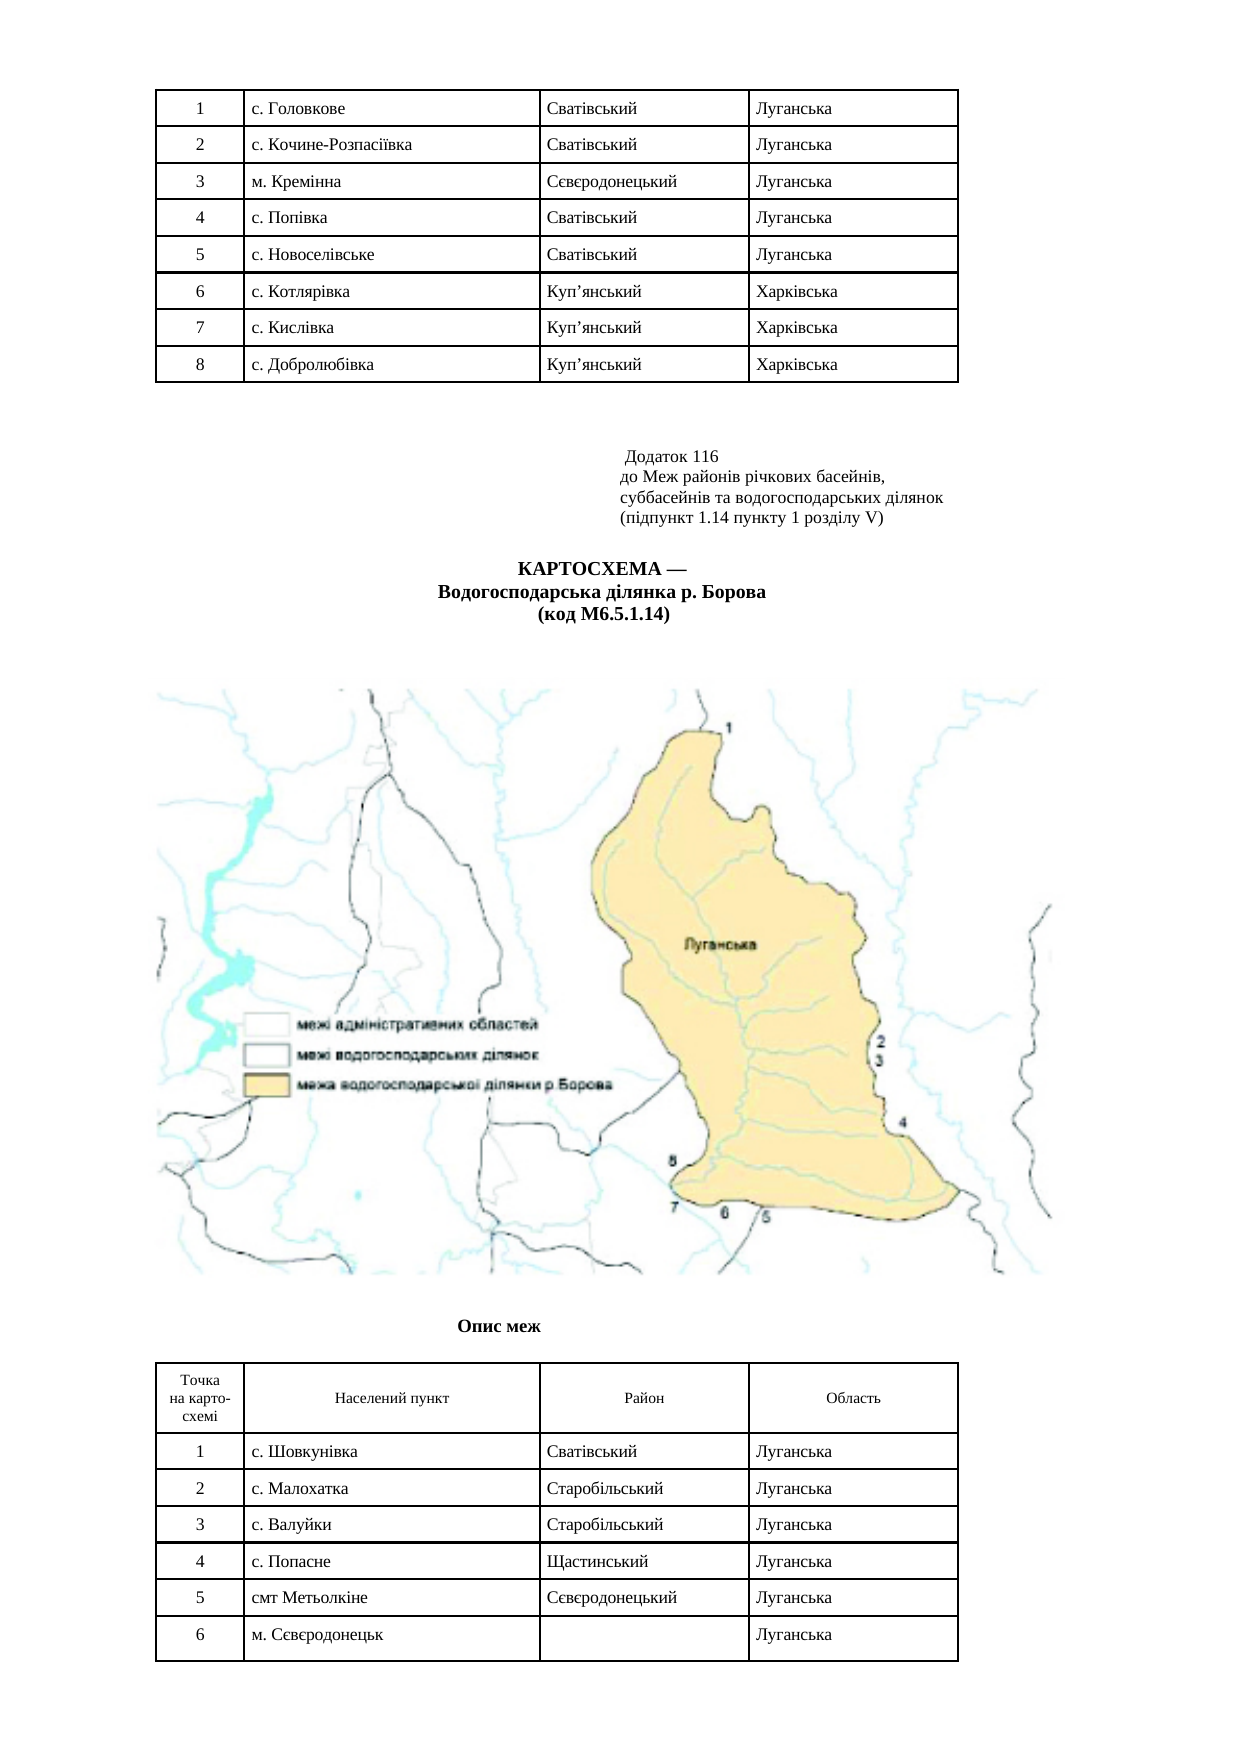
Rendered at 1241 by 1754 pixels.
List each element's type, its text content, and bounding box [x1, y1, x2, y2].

table_cell Сватівський [541, 237, 748, 271]
table_cell Луганська [750, 127, 957, 162]
table_cell Луганська [750, 164, 957, 198]
table_cell с. Шовкунівка [245, 1434, 539, 1468]
table_cell с. Новоселівське [245, 237, 539, 271]
table_cell Сєвєродонецький [541, 1580, 748, 1614]
table_cell 8 [157, 347, 243, 381]
table_cell Харківська [750, 347, 957, 381]
table_cell Луганська [750, 91, 957, 125]
table_cell с. Кислівка [245, 310, 539, 344]
table_cell Харківська [750, 274, 957, 308]
table_cell 3 [157, 1507, 243, 1541]
table_header Точка на карто-схемі [157, 1364, 243, 1432]
table_cell м. Кремінна [245, 164, 539, 198]
table_cell 2 [157, 1470, 243, 1505]
table_header Область [750, 1364, 957, 1432]
table_cell 5 [157, 1580, 243, 1614]
picture [147, 677, 1065, 1292]
table_cell Старобільський [541, 1507, 748, 1541]
text Додаток 116 до Меж районів річкових басейнів, суббасейнів та водогосподарських ділянок (підпункт 1.14 пункту 1 розділу V) [620, 446, 1152, 527]
table_cell Луганська [750, 1434, 957, 1468]
table_header Район [541, 1364, 748, 1432]
table_cell с. Котлярівка [245, 274, 539, 308]
table_cell Луганська [750, 1617, 957, 1659]
table_cell Луганська [750, 1507, 957, 1541]
table_cell Сватівський [541, 1434, 748, 1468]
table_cell Куп’янський [541, 347, 748, 381]
table_cell 2 [157, 127, 243, 162]
table_cell 6 [157, 1617, 243, 1659]
table_cell 4 [157, 200, 243, 235]
table_cell с. Добролюбівка [245, 347, 539, 381]
table_cell 7 [157, 310, 243, 344]
table_cell Луганська [750, 237, 957, 271]
table_cell смт Метьолкіне [245, 1580, 539, 1614]
table_cell Луганська [750, 1470, 957, 1505]
table_cell 1 [157, 91, 243, 125]
table_cell Куп’янський [541, 310, 748, 344]
table_cell Луганська [750, 200, 957, 235]
table_cell м. Сєвєродонецьк [245, 1617, 539, 1659]
table_cell с. Попасне [245, 1544, 539, 1578]
table_cell 6 [157, 274, 243, 308]
table_cell с. Попівка [245, 200, 539, 235]
table_cell с. Валуйки [245, 1507, 539, 1541]
table_cell с. Кочине-Розпасіївка [245, 127, 539, 162]
table_cell с. Головкове [245, 91, 539, 125]
table_cell 3 [157, 164, 243, 198]
table_header Населений пункт [245, 1364, 539, 1432]
table_cell Сватівський [541, 91, 748, 125]
table_cell Старобільський [541, 1470, 748, 1505]
table_cell Щастинський [541, 1544, 748, 1578]
table_cell Харківська [750, 310, 957, 344]
table_cell 1 [157, 1434, 243, 1468]
text Опис меж [148, 1315, 1152, 1337]
table_cell 5 [157, 237, 243, 271]
table_cell Сватівський [541, 200, 748, 235]
table_cell Луганська [750, 1544, 957, 1578]
table_cell Сєвєродонецький [541, 164, 748, 198]
table_cell Куп’янський [541, 274, 748, 308]
table_cell [541, 1617, 748, 1659]
table_cell Сватівський [541, 127, 748, 162]
text КАРТОСХЕМА — Водогосподарська ділянка р. Борова (код М6.5.1.14) [148, 557, 1152, 625]
table_cell с. Малохатка [245, 1470, 539, 1505]
table_cell Луганська [750, 1580, 957, 1614]
table_cell 4 [157, 1544, 243, 1578]
